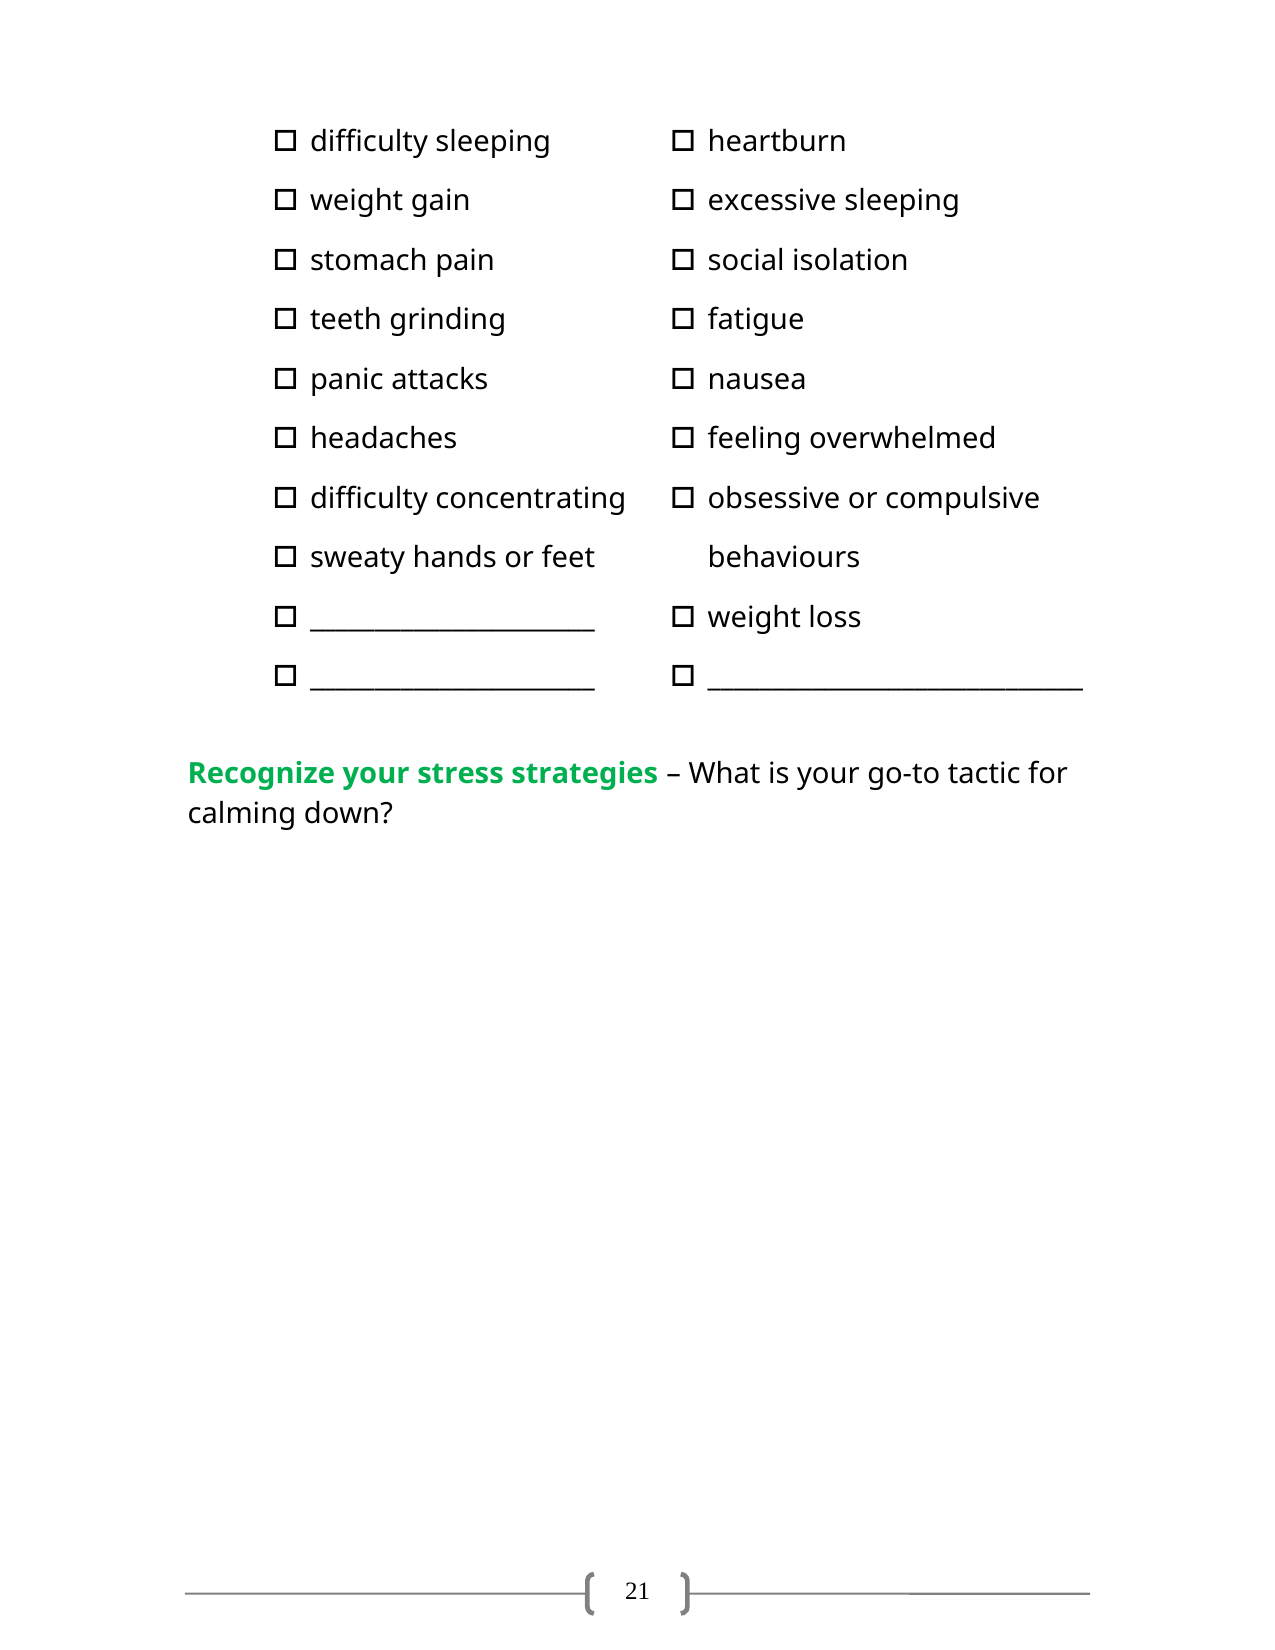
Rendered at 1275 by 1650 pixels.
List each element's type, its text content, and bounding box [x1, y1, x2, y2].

text Recognize your stress strategies – What is your go-to tactic for calming down? [187, 752, 1162, 832]
